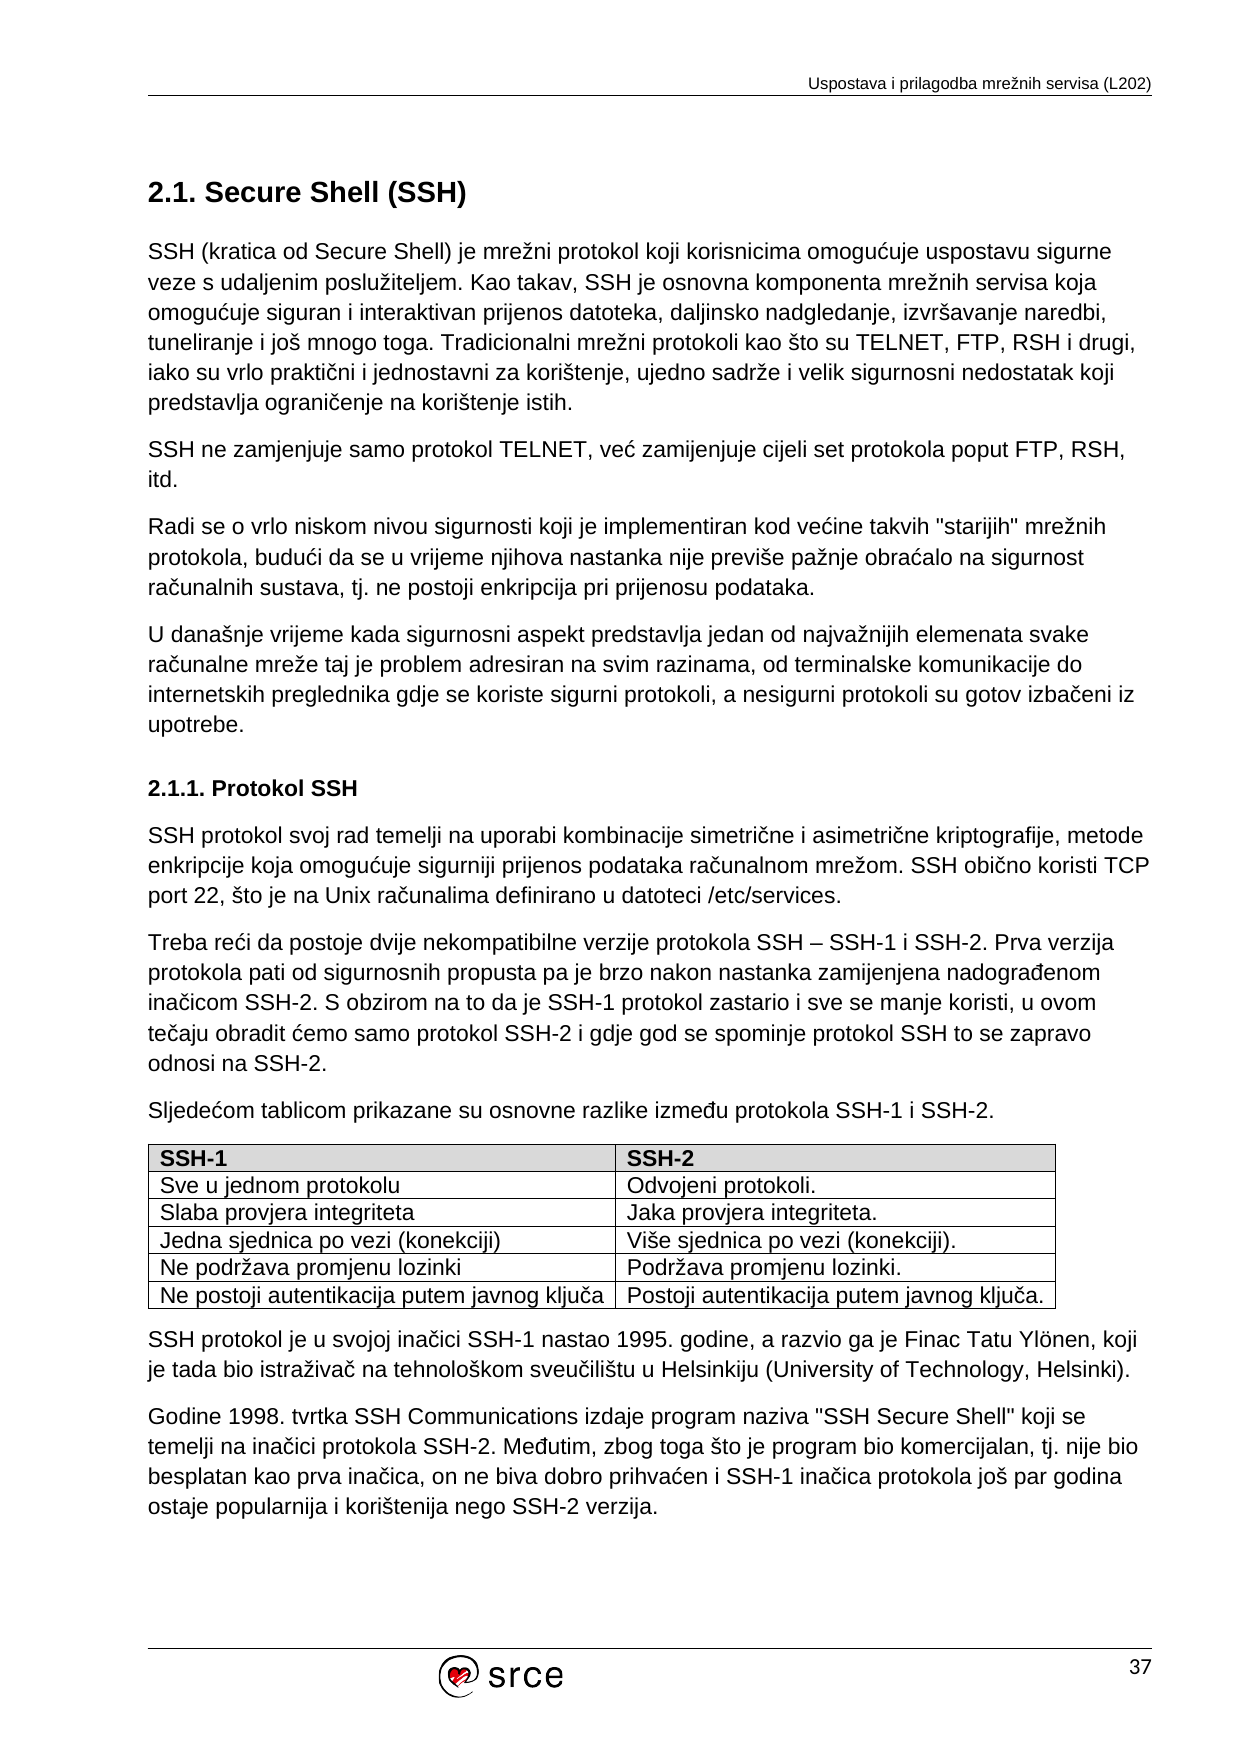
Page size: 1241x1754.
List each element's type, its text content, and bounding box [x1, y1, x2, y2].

text U današnje vrijeme kada sigurnosni aspekt predstavlja jedan od najvažnijih elemenata svake računalne mreže taj je problem adresiran na svim razinama, od terminalske komunikacije do internetskih preglednika gdje se koriste sigurni protokoli, a nesigurni protokoli su gotov izbačeni iz upotrebe. [148, 621, 1152, 738]
text SSH protokol svoj rad temelji na uporabi kombinacije simetrične i asimetrične kriptografije, metode enkripcije koja omogućuje sigurniji prijenos podataka računalnom mrežom. SSH obično koristi TCP port 22, što je na Unix računalima definirano u datoteci /etc/services. [148, 822, 1152, 908]
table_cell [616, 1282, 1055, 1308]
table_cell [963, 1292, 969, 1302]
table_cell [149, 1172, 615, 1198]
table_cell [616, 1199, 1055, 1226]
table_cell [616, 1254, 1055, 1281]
text SSH protokol je u svojoj inačici SSH-1 nastao 1995. godine, a razvio ga je Finac Tatu Ylönen, koji je tada bio istraživač na tehnološkom sveučilištu u Helsinkiju (University of Technology, Helsinki). [148, 1326, 1152, 1382]
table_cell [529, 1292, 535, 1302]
text SSH (kratica od Secure Shell) je mrežni protokol koji korisnicima omogućuje uspostavu sigurne veze s udaljenim poslužiteljem. Kao takav, SSH je osnovna komponenta mrežnih servisa koja omogućuje siguran i interaktivan prijenos datoteka, daljinsko nadgledanje, izvršavanje naredbi, tuneliranje i još mnogo toga. Tradicionalni mrežni protokoli kao što su TELNET, FTP, RSH i drugi, iako su vrlo praktični i jednostavni za korištenje, ujedno sadrže i velik sigurnosni nedostatak koji predstavlja ograničenje na korištenje istih. [148, 238, 1152, 416]
text SSH ne zamjenjuje samo protokol TELNET, već zamijenjuje cijeli set protokola poput FTP, RSH, itd. [148, 436, 1152, 493]
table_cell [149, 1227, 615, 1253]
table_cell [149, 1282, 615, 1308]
text Godine 1998. tvrtka SSH Communications izdaje program naziva "SSH Secure Shell" koji se temelji na inačici protokola SSH-2. Međutim, zbog toga što je program bio komercijalan, tj. nije bio besplatan kao prva inačica, on ne biva dobro prihvaćen i SSH-1 inačica protokola još par godina ostaje popularnija i korištenija nego SSH-2 verzija. [148, 1403, 1152, 1520]
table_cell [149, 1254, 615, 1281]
text Sljedećom tablicom prikazane su osnovne razlike između protokola SSH-1 i SSH-2. [148, 1097, 1152, 1123]
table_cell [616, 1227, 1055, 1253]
text Treba reći da postoje dvije nekompatibilne verzije protokola SSH – SSH-1 i SSH-2. Prva verzija protokola pati od sigurnosnih propusta pa je brzo nakon nastanka zamijenjena nadograđenom inačicom SSH-2. S obzirom na to da je SSH-1 protokol zastario i sve se manje koristi, u ovom tečaju obradit ćemo samo protokol SSH-2 i gdje god se spominje protokol SSH to se zapravo odnosi na SSH-2. [148, 929, 1152, 1076]
list 2.1. Secure Shell (SSH) [148, 175, 1152, 208]
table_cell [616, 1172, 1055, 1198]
picture [438, 1655, 563, 1698]
text 2.1.1. Protokol SSH [148, 775, 1152, 801]
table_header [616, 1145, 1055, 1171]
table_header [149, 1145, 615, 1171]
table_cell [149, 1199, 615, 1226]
text Radi se o vrlo niskom nivou sigurnosti koji je implementiran kod većine takvih "starijih" mrežnih protokola, budući da se u vrijeme njihova nastanka nije previše pažnje obraćalo na sigurnost računalnih sustava, tj. ne postoji enkripcija pri prijenosu podataka. [148, 513, 1152, 600]
